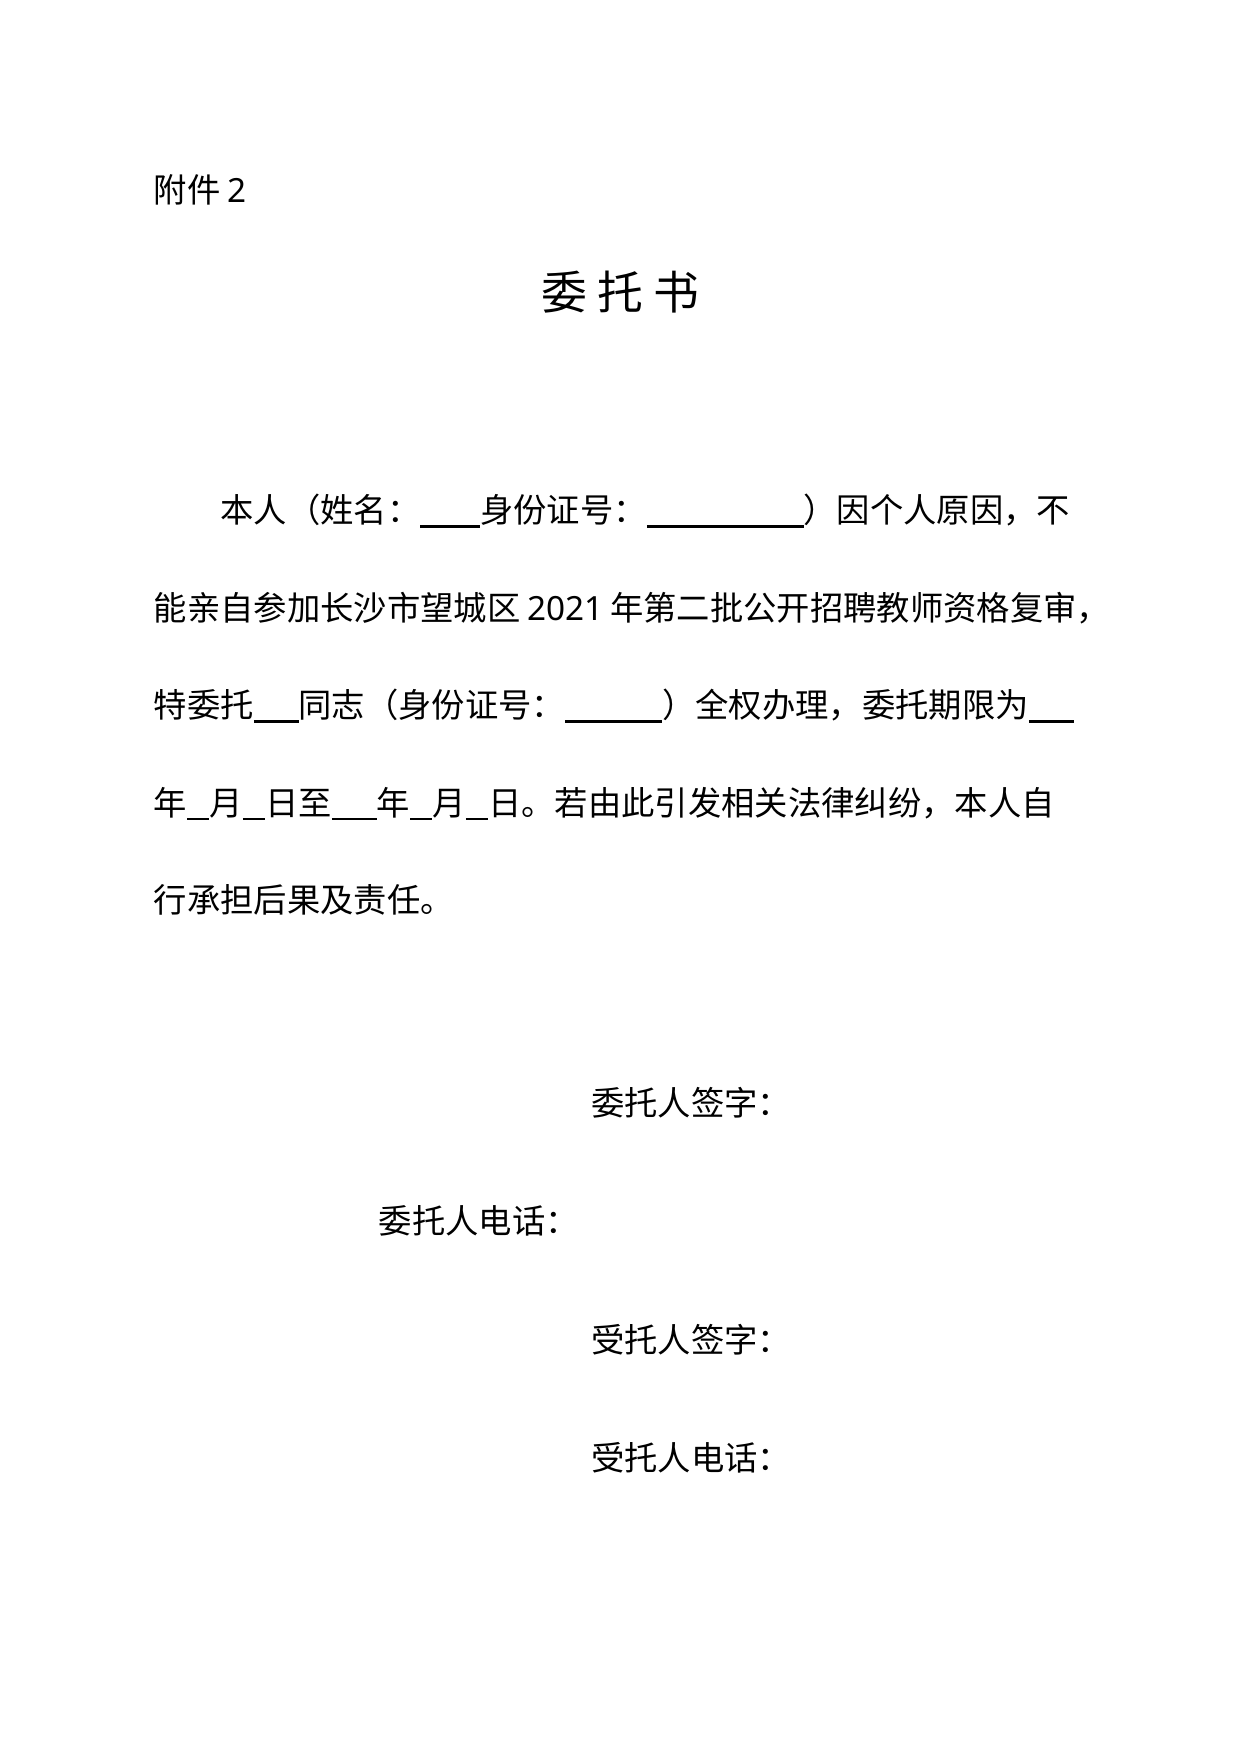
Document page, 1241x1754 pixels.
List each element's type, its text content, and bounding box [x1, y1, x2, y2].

text 委托人签字： [547, 1068, 1043, 1133]
text 受托人电话： [547, 1423, 1087, 1488]
text 委托人电话： [153, 1187, 1043, 1252]
text 委 托 书 [153, 241, 1087, 339]
text 受托人签字： [547, 1305, 1087, 1370]
text 本人（姓名： 身份证号： ）因个人原因，不能亲自参加长沙市望城区2021年第二批公开招聘教师资格复审，特委托 同志（身份证号： ）全权办理，委托期限为 年 月 日至 年 月 日。若由此引发相关法律纠纷，本人自行承担后果及责任。 [153, 476, 1087, 931]
text 附件2 [153, 162, 1087, 212]
